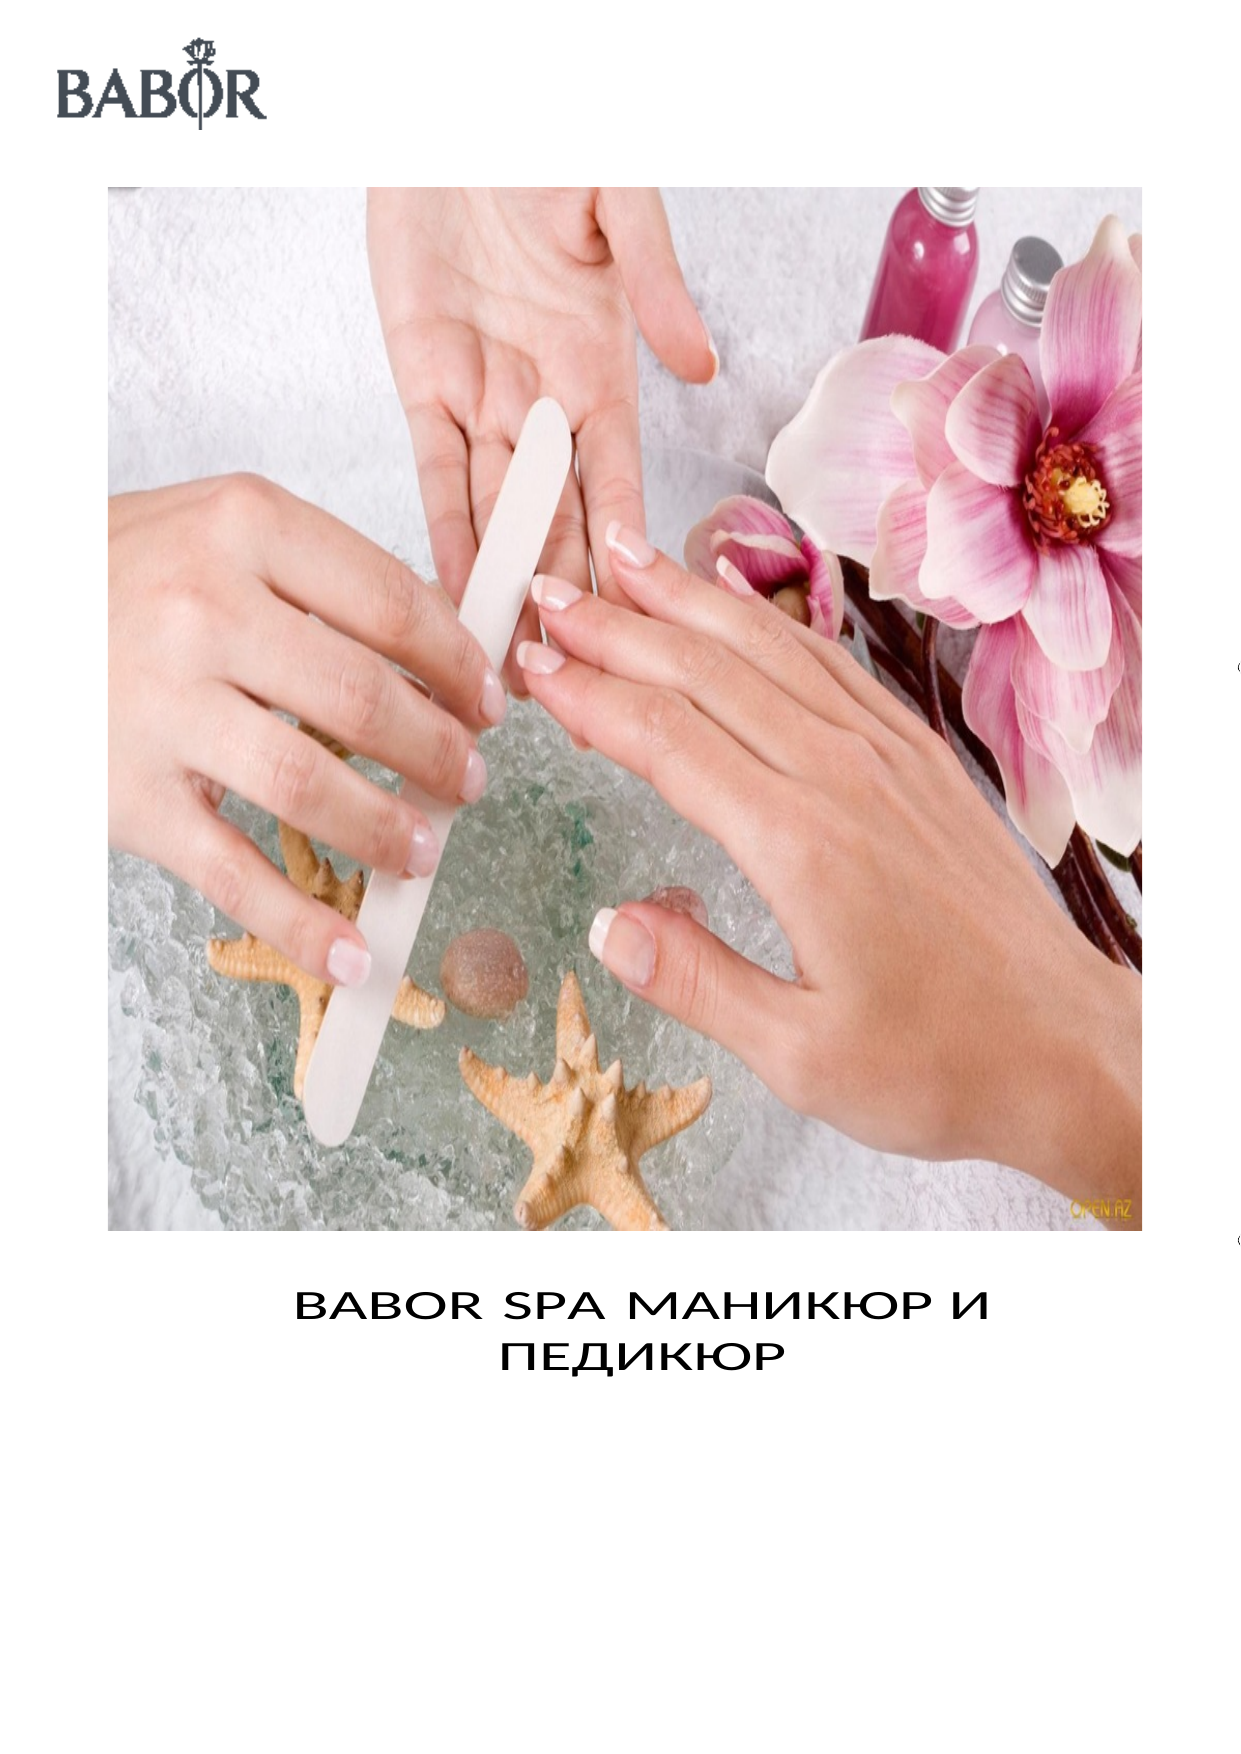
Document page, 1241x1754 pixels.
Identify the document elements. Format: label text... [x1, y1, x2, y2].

picture [53, 36, 270, 130]
picture [1237, 1206, 1241, 1274]
table_header BABOR SPA МАНИКЮР И ПЕДИКЮР [129, 1231, 1154, 1490]
picture [107, 187, 1143, 1231]
picture [1237, 633, 1241, 701]
